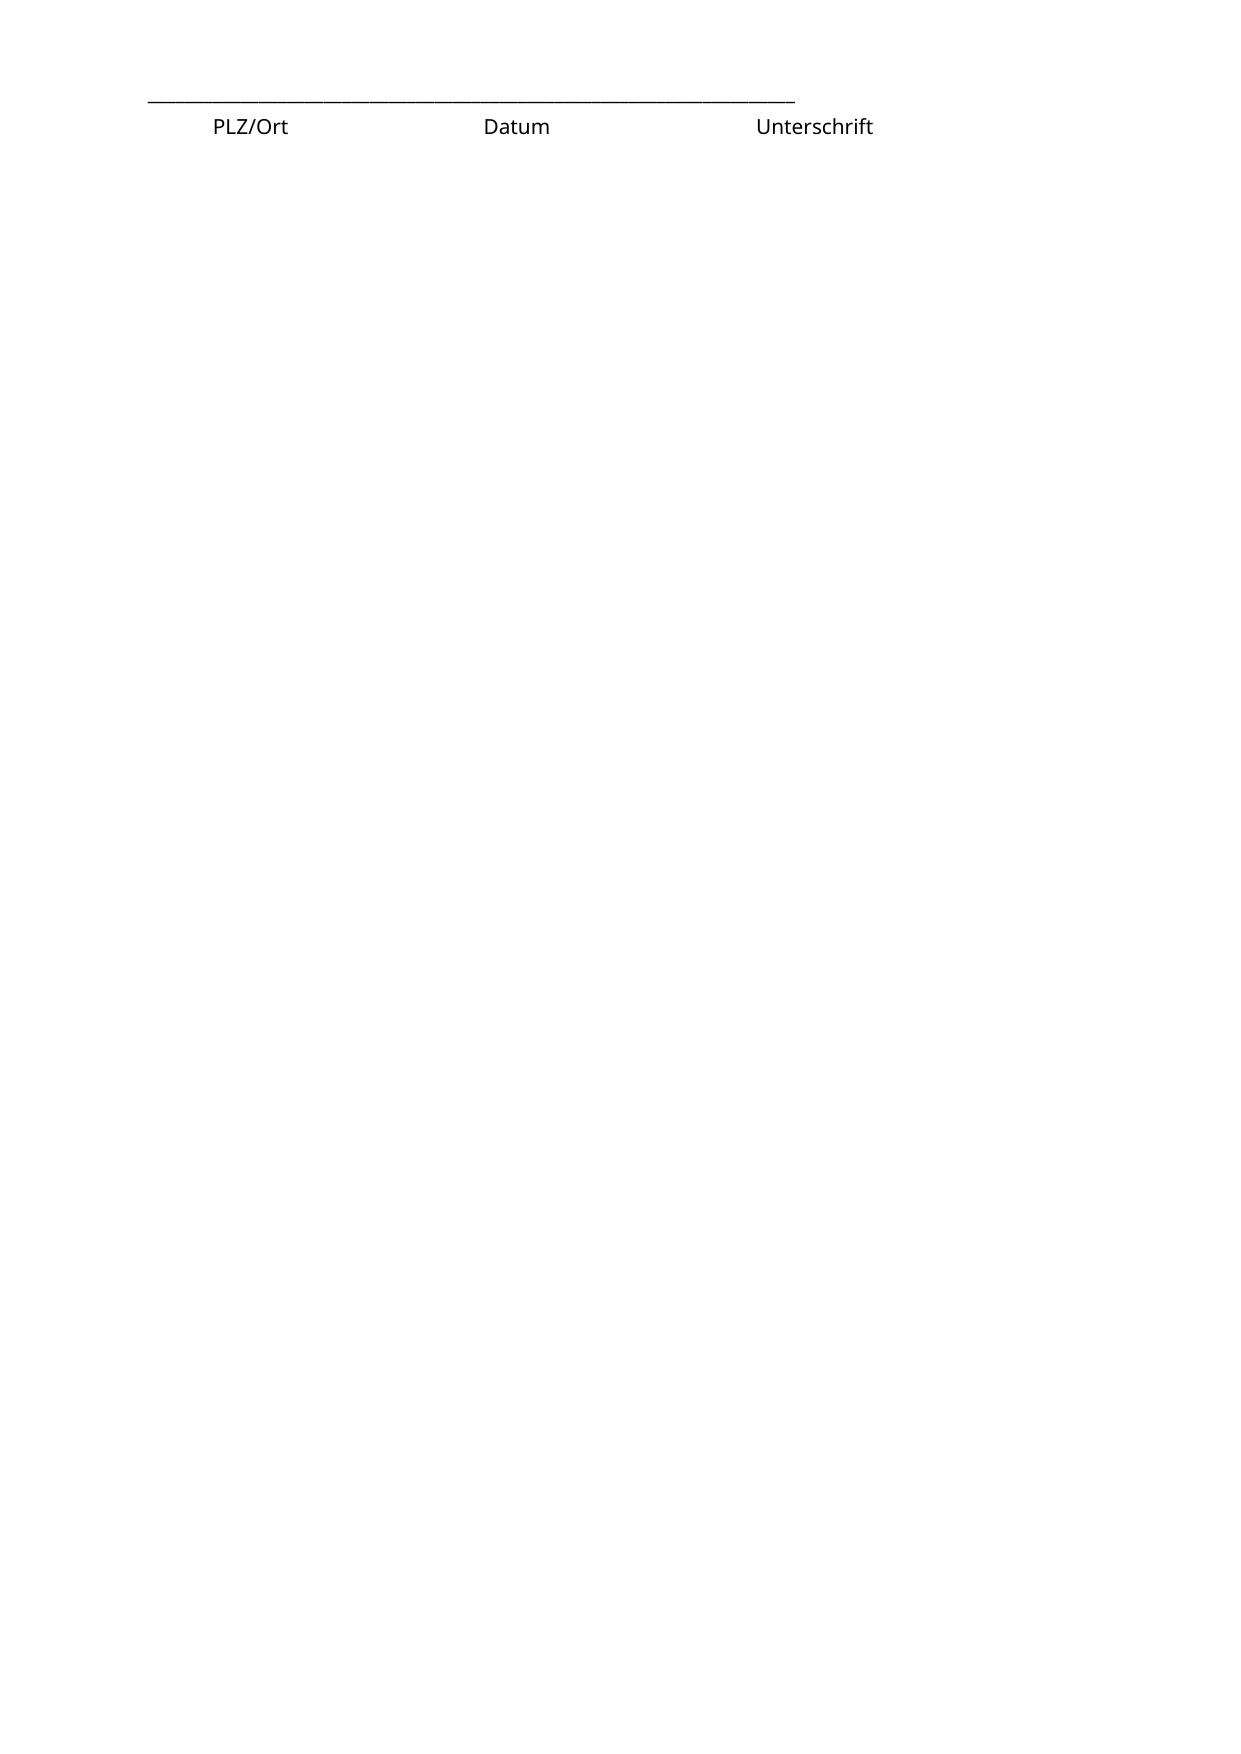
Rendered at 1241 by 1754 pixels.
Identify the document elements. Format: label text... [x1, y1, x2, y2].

text ______________________________________________________________________ [148, 78, 1093, 107]
text PLZ/Ort Datum Unterschrift [148, 112, 1093, 141]
